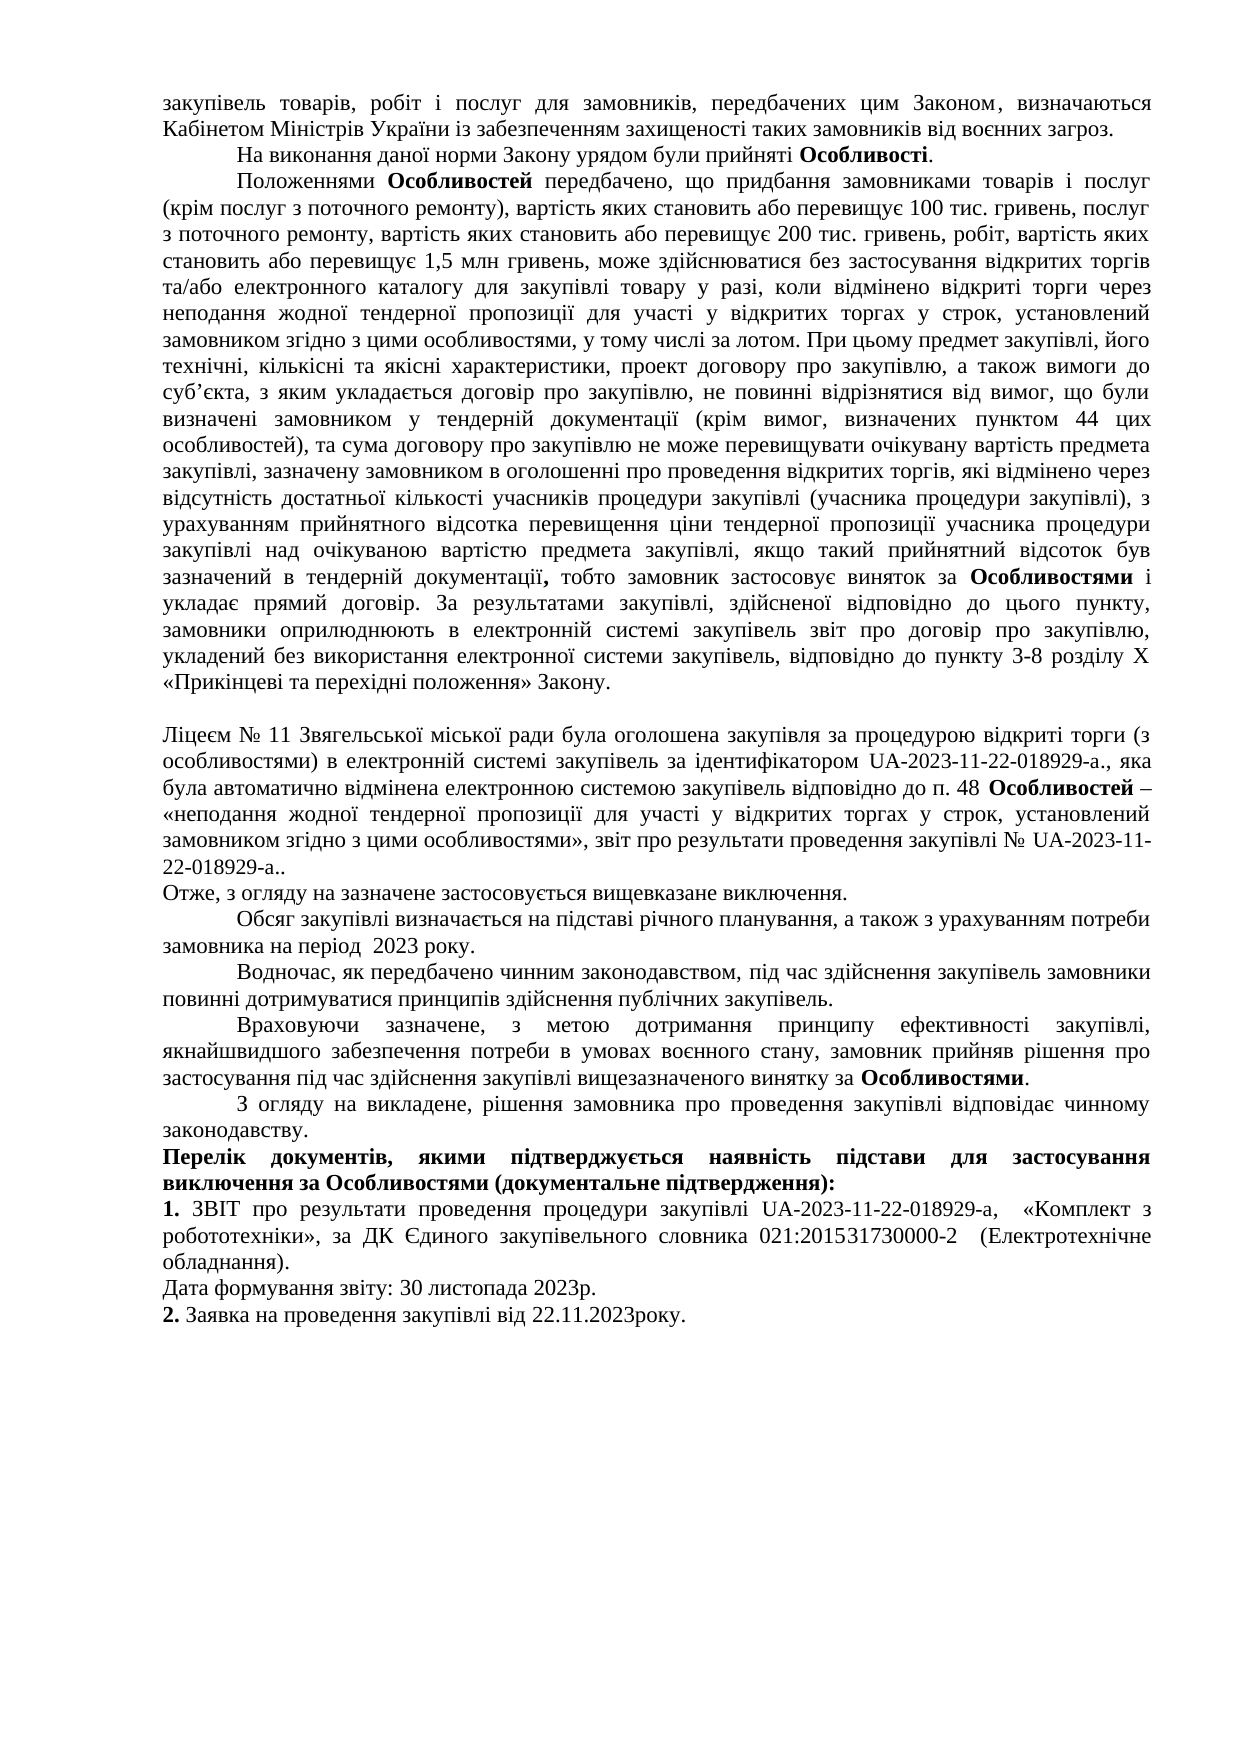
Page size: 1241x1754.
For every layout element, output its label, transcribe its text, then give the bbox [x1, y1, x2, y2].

text Положеннями Особливостей передбачено, що придбання замовниками товарів і послуг (крім послуг з поточного ремонту), вартість яких становить або перевищує 100 тис. гривень, послуг з поточного ремонту, вартість яких становить або перевищує 200 тис. гривень, робіт, вартість яких становить або перевищує 1,5 млн гривень, може здійснюватися без застосування відкритих торгів та/або електронного каталогу для закупівлі товару у разі, коли відмінено відкриті торги через неподання жодної тендерної пропозиції для участі у відкритих торгах у строк, установлений замовником згідно з цими особливостями, у тому числі за лотом. При цьому предмет закупівлі, його технічні, кількісні та якісні характеристики, проект договору про закупівлю, а також вимоги до суб’єкта, з яким укладається договір про закупівлю, не повинні відрізнятися від вимог, що були визначені замовником у тендерній документації (крім вимог, визначених пунктом 44 цих особливостей), та сума договору про закупівлю не може перевищувати очікувану вартість предмета закупівлі, зазначену замовником в оголошенні про проведення відкритих торгів, які відмінено через відсутність достатньої кількості учасників процедури закупівлі (учасника процедури закупівлі), з урахуванням прийнятного відсотка перевищення ціни тендерної пропозиції учасника процедури закупівлі над очікуваною вартістю предмета закупівлі, якщо такий прийнятний відсоток був зазначений в тендерній документації, тобто замовник застосовує виняток за Особливостями і укладає прямий договір. За результатами закупівлі, здійсненої відповідно до цього пункту, замовники оприлюднюють в електронній системі закупівель звіт про договір про закупівлю, укладений без використання електронної системи закупівель, відповідно до пункту 3-8 розділу Х «Прикінцеві та перехідні положення» Закону. [162, 168, 1152, 309]
text 2. Заявка на проведення закупівлі від 22.11.2023року. [162, 1301, 1152, 1327]
text Перелік документів, якими підтверджується наявність підстави для застосування виключення за Особливостями (документальне підтвердження): [162, 1143, 1152, 1195]
text Положеннями Особливостей передбачено, що придбання замовниками товарів і послуг (крім послуг з поточного ремонту), вартість яких становить або перевищує 100 тис. гривень, послуг з поточного ремонту, вартість яких становить або перевищує 200 тис. гривень, робіт, вартість яких становить або перевищує 1,5 млн гривень, може здійснюватися без застосування відкритих торгів та/або електронного каталогу для закупівлі товару у разі, коли відмінено відкриті торги через неподання жодної тендерної пропозиції для участі у відкритих торгах у строк, установлений замовником згідно з цими особливостями, у тому числі за лотом. При цьому предмет закупівлі, його технічні, кількісні та якісні характеристики, проект договору про закупівлю, а також вимоги до суб’єкта, з яким укладається договір про закупівлю, не повинні відрізнятися від вимог, що були визначені замовником у тендерній документації (крім вимог, визначених пунктом 44 цих особливостей), та сума договору про закупівлю не може перевищувати очікувану вартість предмета закупівлі, зазначену замовником в оголошенні про проведення відкритих торгів, які відмінено через відсутність достатньої кількості учасників процедури закупівлі (учасника процедури закупівлі), з урахуванням прийнятного відсотка перевищення ціни тендерної пропозиції учасника процедури закупівлі над очікуваною вартістю предмета закупівлі, якщо такий прийнятний відсоток був зазначений в тендерній документації, тобто замовник застосовує виняток за Особливостями і укладає прямий договір. За результатами закупівлі, здійсненої відповідно до цього пункту, замовники оприлюднюють в електронній системі закупівель звіт про договір про закупівлю, укладений без використання електронної системи закупівель, відповідно до пункту 3-8 розділу Х «Прикінцеві та перехідні положення» Закону. [162, 536, 1152, 695]
text Ліцеєм № 11 Звягельської міської ради була оголошена закупівля за процедурою відкриті торги (з особливостями) в електронній системі закупівель за ідентифікатором UA-2023-11-22-018929-a., яка була автоматично відмінена електронною системою закупівель відповідно до п. 48 Особливостей – «неподання жодної тендерної пропозиції для участі у відкритих торгах у строк, установлений замовником згідно з цими особливостями», звіт про результати проведення закупівлі № UA-2023-11-22-018929-a.. [162, 721, 1152, 879]
text 1. ЗВІТ про результати проведення процедури закупівлі UA-2023-11-22-018929-a, «Комплект з робототехніки», за ДК Єдиного закупівельного словника 021:201531730000-2 (Електротехнічне обладнання). [162, 1195, 1152, 1274]
text Враховуючи зазначене, з метою дотримання принципу ефективності закупівлі, якнайшвидшого забезпечення потреби в умовах воєнного стану, замовник прийняв рішення про застосування під час здійснення закупівлі вищезазначеного винятку за Особливостями. [162, 1011, 1152, 1090]
text На виконання даної норми Закону урядом були прийняті Особливості. [162, 141, 1152, 168]
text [162, 88, 1152, 141]
text Дата формування звіту: 30 листопада 2023р. [162, 1274, 1152, 1301]
text Водночас, як передбачено чинним законодавством, під час здійснення закупівель замовники повинні дотримуватися принципів здійснення публічних закупівель. [162, 958, 1152, 1011]
text З огляду на викладене, рішення замовника про проведення закупівлі відповідає чинному законодавству. [162, 1090, 1152, 1143]
text Обсяг закупівлі визначається на підставі річного планування, а також з урахуванням потреби замовника на період 2023 року. [162, 906, 1152, 958]
text Отже, з огляду на зазначене застосовується вищевказане виключення. [162, 879, 1152, 906]
